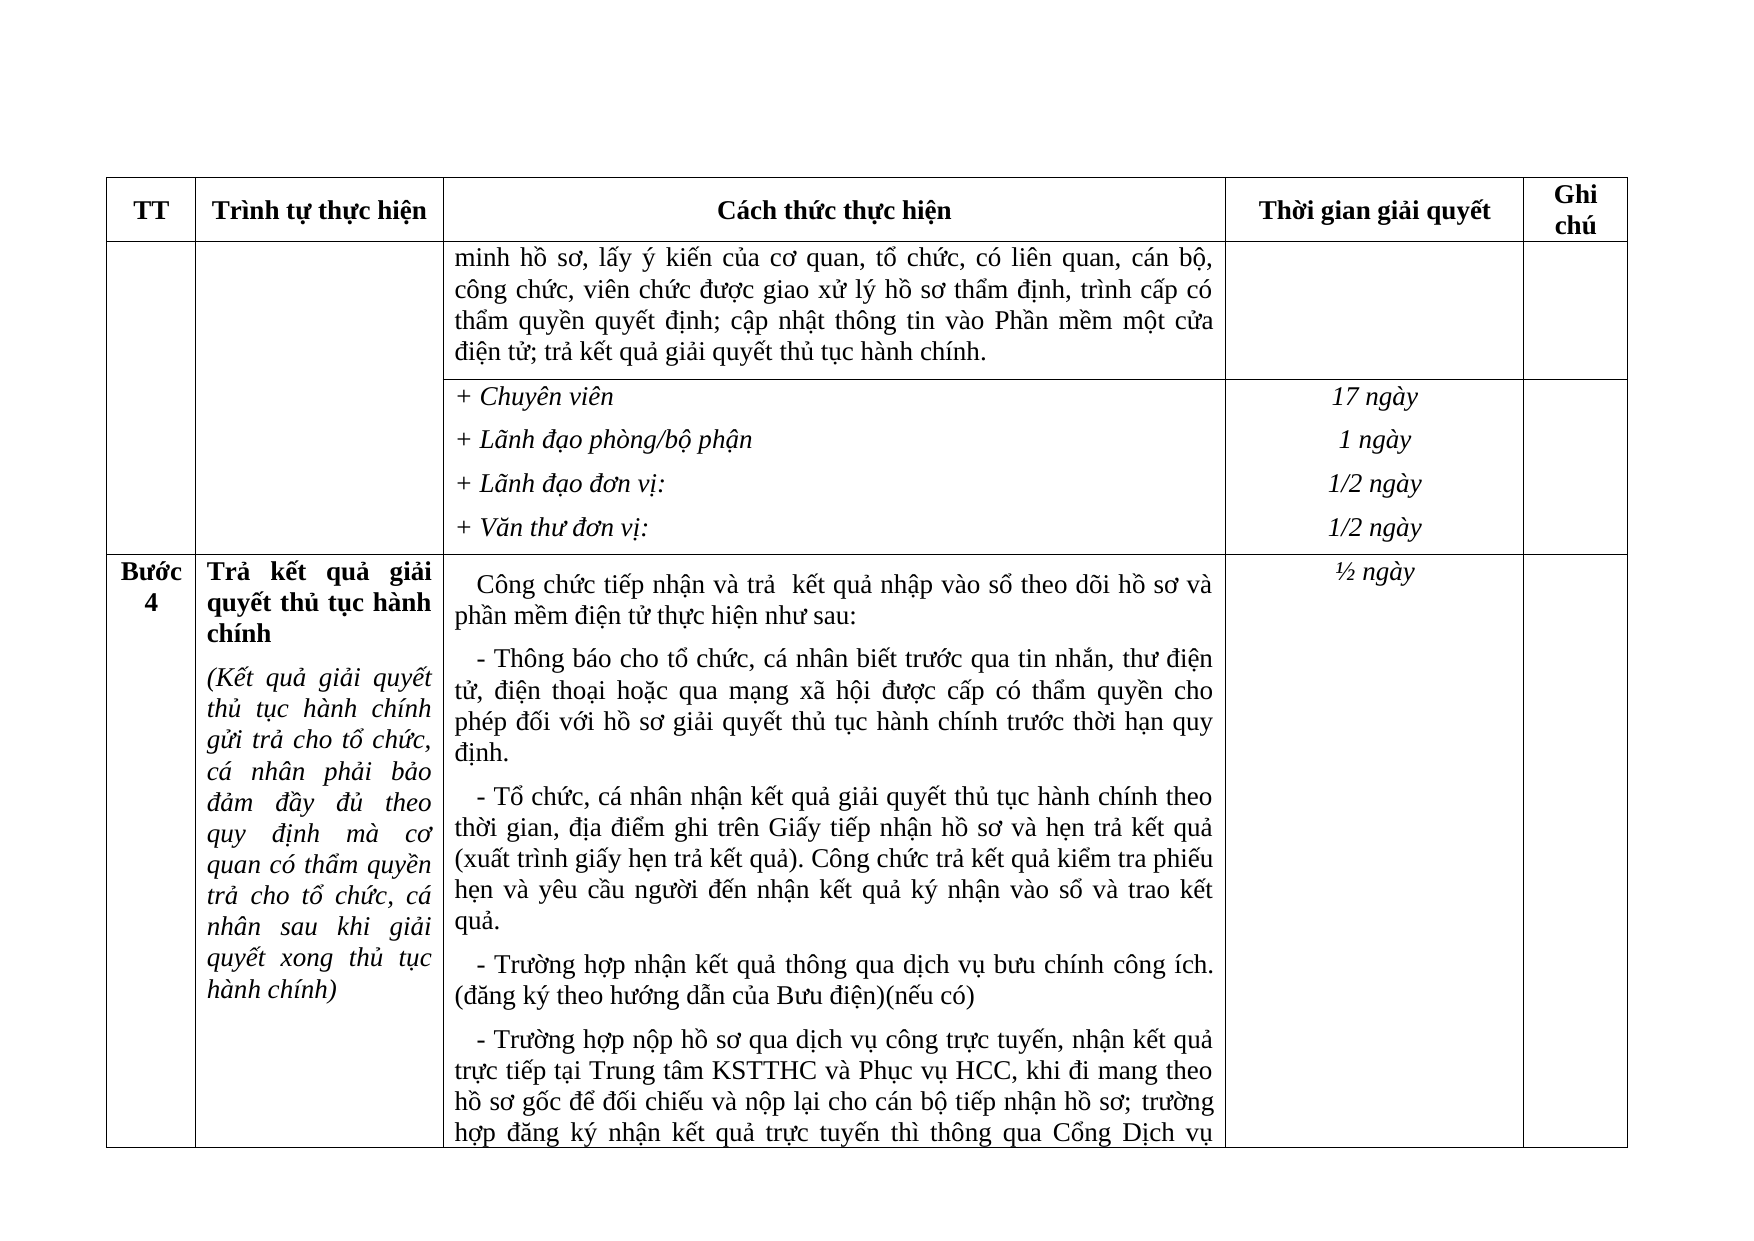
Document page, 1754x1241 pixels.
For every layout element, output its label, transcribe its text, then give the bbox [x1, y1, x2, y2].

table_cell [444, 242, 1225, 379]
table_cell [444, 555, 1225, 1147]
table_cell [1524, 380, 1627, 554]
table_cell Bước 4 [107, 555, 195, 1147]
table_cell [1524, 555, 1627, 1147]
table_cell ½ ngày [1226, 555, 1523, 1147]
table_header Cách thức thực hiện [444, 178, 1225, 241]
table_header Ghi chú [1524, 178, 1627, 241]
table_header TT [107, 178, 195, 241]
table_cell [1226, 242, 1523, 379]
table_header Thời gian giải quyết [1226, 178, 1523, 241]
table_cell [1524, 242, 1627, 379]
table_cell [196, 555, 443, 1147]
table_cell 17 ngày 1 ngày 1/2 ngày 1/2 ngày [1226, 380, 1523, 554]
table_header Trình tự thực hiện [196, 178, 443, 241]
table_cell + Chuyên viên + Lãnh đạo phòng/bộ phận + Lãnh đạo đơn vị: + Văn thư đơn vị: [444, 380, 1225, 554]
